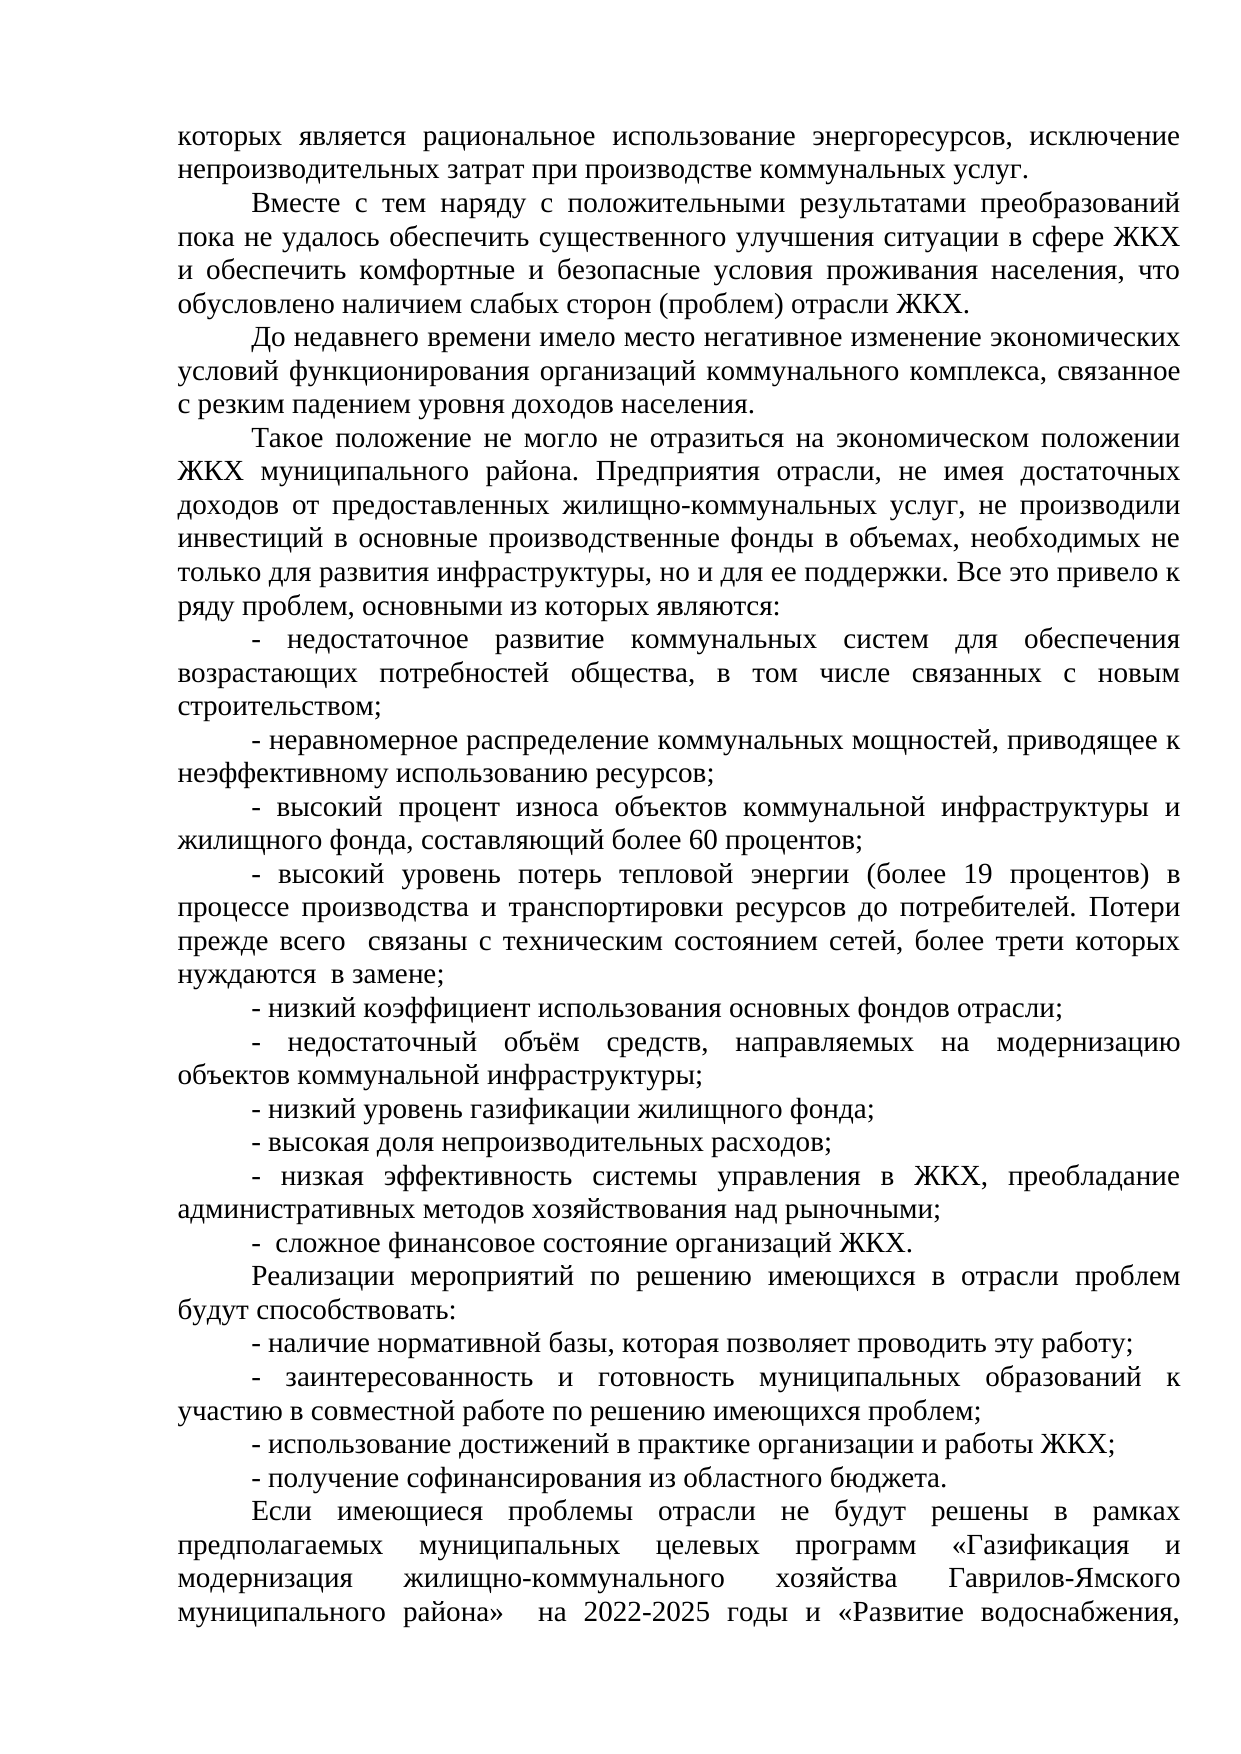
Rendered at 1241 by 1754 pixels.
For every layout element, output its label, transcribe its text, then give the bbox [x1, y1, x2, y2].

text - наличие нормативной базы, которая позволяет проводить эту работу; [177, 1326, 1181, 1359]
text - высокий уровень потерь тепловой энергии (более 19 процентов) в процессе производства и транспортировки ресурсов до потребителей. Потери прежде всего связаны с техническим состоянием сетей, более трети которых нуждаются в замене; [177, 856, 1181, 990]
text Реализации мероприятий по решению имеющихся в отрасли проблем будут способствовать: [177, 1258, 1181, 1326]
text - использование достижений в практике организации и работы ЖКХ; [177, 1426, 1181, 1460]
text - высокий процент износа объектов коммунальной инфраструктуры и жилищного фонда, составляющий более 60 процентов; [177, 789, 1181, 856]
text - получение софинансирования из областного бюджета. [177, 1460, 1181, 1493]
text - неравномерное распределение коммунальных мощностей, приводящее к неэффективному использованию ресурсов; [177, 722, 1181, 789]
text - недостаточный объём средств, направляемых на модернизацию объектов коммунальной инфраструктуры; [177, 1024, 1181, 1091]
text - недостаточное развитие коммунальных систем для обеспечения возрастающих потребностей общества, в том числе связанных с новым строительством; [177, 621, 1181, 722]
text - низкий коэффициент использования основных фондов отрасли; [177, 990, 1181, 1024]
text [177, 1493, 1181, 1627]
text - низкая эффективность системы управления в ЖКХ, преобладание административных методов хозяйствования над рыночными; [177, 1158, 1181, 1225]
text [177, 118, 1181, 185]
text До недавнего времени имело место негативное изменение экономических условий функционирования организаций коммунального комплекса, связанное с резким падением уровня доходов населения. [177, 319, 1181, 420]
text - высокая доля непроизводительных расходов; [177, 1124, 1181, 1158]
text Вместе с тем наряду с положительными результатами преобразований пока не удалось обеспечить существенного улучшения ситуации в сфере ЖКХ и обеспечить комфортные и безопасные условия проживания населения, что обусловлено наличием слабых сторон (проблем) отрасли ЖКХ. [177, 185, 1181, 319]
text Такое положение не могло не отразиться на экономическом положении ЖКХ муниципального района. Предприятия отрасли, не имея достаточных доходов от предоставленных жилищно-коммунальных услуг, не производили инвестиций в основные производственные фонды в объемах, необходимых не только для развития инфраструктуры, но и для ее поддержки. Все это привело к ряду проблем, основными из которых являются: [177, 420, 1181, 621]
text - сложное финансовое состояние организаций ЖКХ. [177, 1225, 1181, 1258]
text - заинтересованность и готовность муниципальных образований к участию в совместной работе по решению имеющихся проблем; [177, 1359, 1181, 1426]
text - низкий уровень газификации жилищного фонда; [177, 1091, 1181, 1124]
